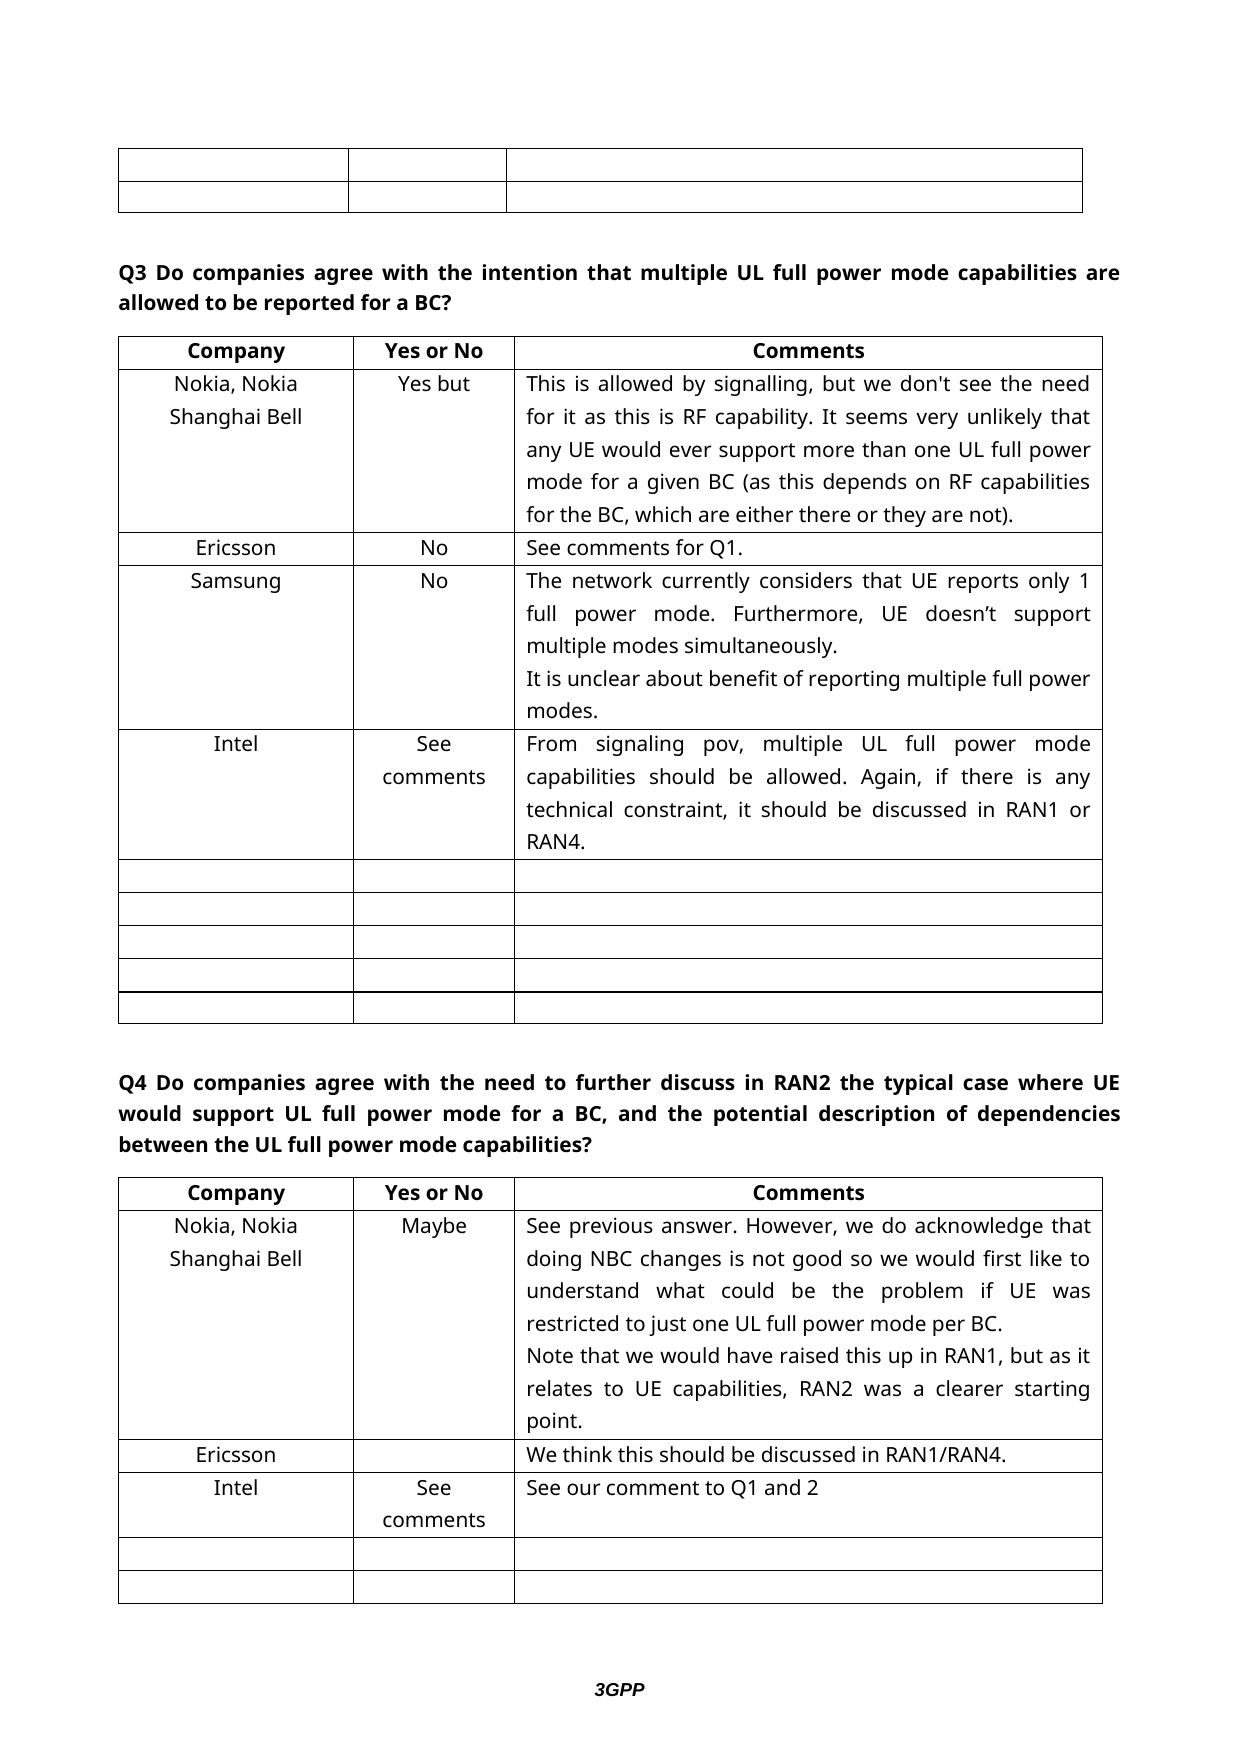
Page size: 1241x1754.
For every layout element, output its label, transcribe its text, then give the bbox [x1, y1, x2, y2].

table_cell [119, 1538, 353, 1570]
table_cell [354, 1538, 514, 1570]
table_cell [515, 1571, 1102, 1603]
table_cell See our comment to Q1 and 2 [515, 1473, 1102, 1537]
table_header Company [119, 337, 353, 368]
table_cell [119, 149, 348, 181]
table_cell [354, 1571, 514, 1603]
table_cell See previous answer. However, we do acknowledge that doing NBC changes is not good so we would first like to understand what could be the problem if UE was restricted to just one UL full power mode per BC. Note that we would have raised this up in RAN1, but as it relates to UE capabilities, RAN2 was a clearer starting point. [515, 1211, 1102, 1439]
table_cell Intel [119, 730, 353, 859]
table_cell [119, 926, 353, 958]
table_cell This is allowed by signalling, but we don't see the need for it as this is RF capability. It seems very unlikely that any UE would ever support more than one UL full power mode for a given BC (as this depends on RF capabilities for the BC, which are either there or they are not). [515, 370, 1102, 532]
table_cell [515, 926, 1102, 958]
table_cell Yes but [354, 370, 514, 532]
table_cell [515, 1538, 1102, 1570]
table_cell Nokia, Nokia Shanghai Bell [119, 370, 353, 532]
table_cell [354, 993, 514, 1023]
table_cell [354, 959, 514, 991]
table_header Comments [515, 1178, 1102, 1210]
table_header Comments [515, 337, 1102, 368]
table_cell [349, 149, 506, 181]
text Q4 Do companies agree with the need to further discuss in RAN2 the typical case where UE would support UL full power mode for a BC, and the potential description of dependencies between the UL full power mode capabilities? [118, 1068, 1122, 1158]
text Q3 Do companies agree with the intention that multiple UL full power mode capabilities are allowed to be reported for a BC? [118, 258, 1122, 317]
table_cell No [354, 566, 514, 728]
table_cell [354, 1440, 514, 1472]
table_cell [119, 993, 353, 1023]
table_header Yes or No [354, 337, 514, 368]
table_cell Nokia, Nokia Shanghai Bell [119, 1211, 353, 1439]
table_cell [354, 893, 514, 925]
table_cell [119, 182, 348, 212]
table_cell [515, 993, 1102, 1023]
table_cell [515, 959, 1102, 991]
table_header Yes or No [354, 1178, 514, 1210]
table_cell [507, 182, 1082, 212]
table_cell Samsung [119, 566, 353, 728]
table_cell No [354, 533, 514, 565]
table_header Company [119, 1178, 353, 1210]
table_cell Maybe [354, 1211, 514, 1439]
table_cell [349, 182, 506, 212]
table_cell See comments for Q1. [515, 533, 1102, 565]
table_cell The network currently considers that UE reports only 1 full power mode. Furthermore, UE doesn’t support multiple modes simultaneously. It is unclear about benefit of reporting multiple full power modes. [515, 566, 1102, 728]
table_cell See comments [354, 730, 514, 859]
table_cell [354, 926, 514, 958]
table_cell [119, 959, 353, 991]
table_cell [119, 1571, 353, 1603]
table_cell From signaling pov, multiple UL full power mode capabilities should be allowed. Again, if there is any technical constraint, it should be discussed in RAN1 or RAN4. [515, 730, 1102, 859]
table_cell Ericsson [119, 1440, 353, 1472]
table_cell [119, 860, 353, 892]
table_cell [119, 893, 353, 925]
table_cell Ericsson [119, 533, 353, 565]
table_cell Intel [119, 1473, 353, 1537]
table_cell See comments [354, 1473, 514, 1537]
table_cell [515, 893, 1102, 925]
table_cell [354, 860, 514, 892]
table_cell [507, 149, 1082, 181]
table_cell [515, 860, 1102, 892]
table_cell We think this should be discussed in RAN1/RAN4. [515, 1440, 1102, 1472]
